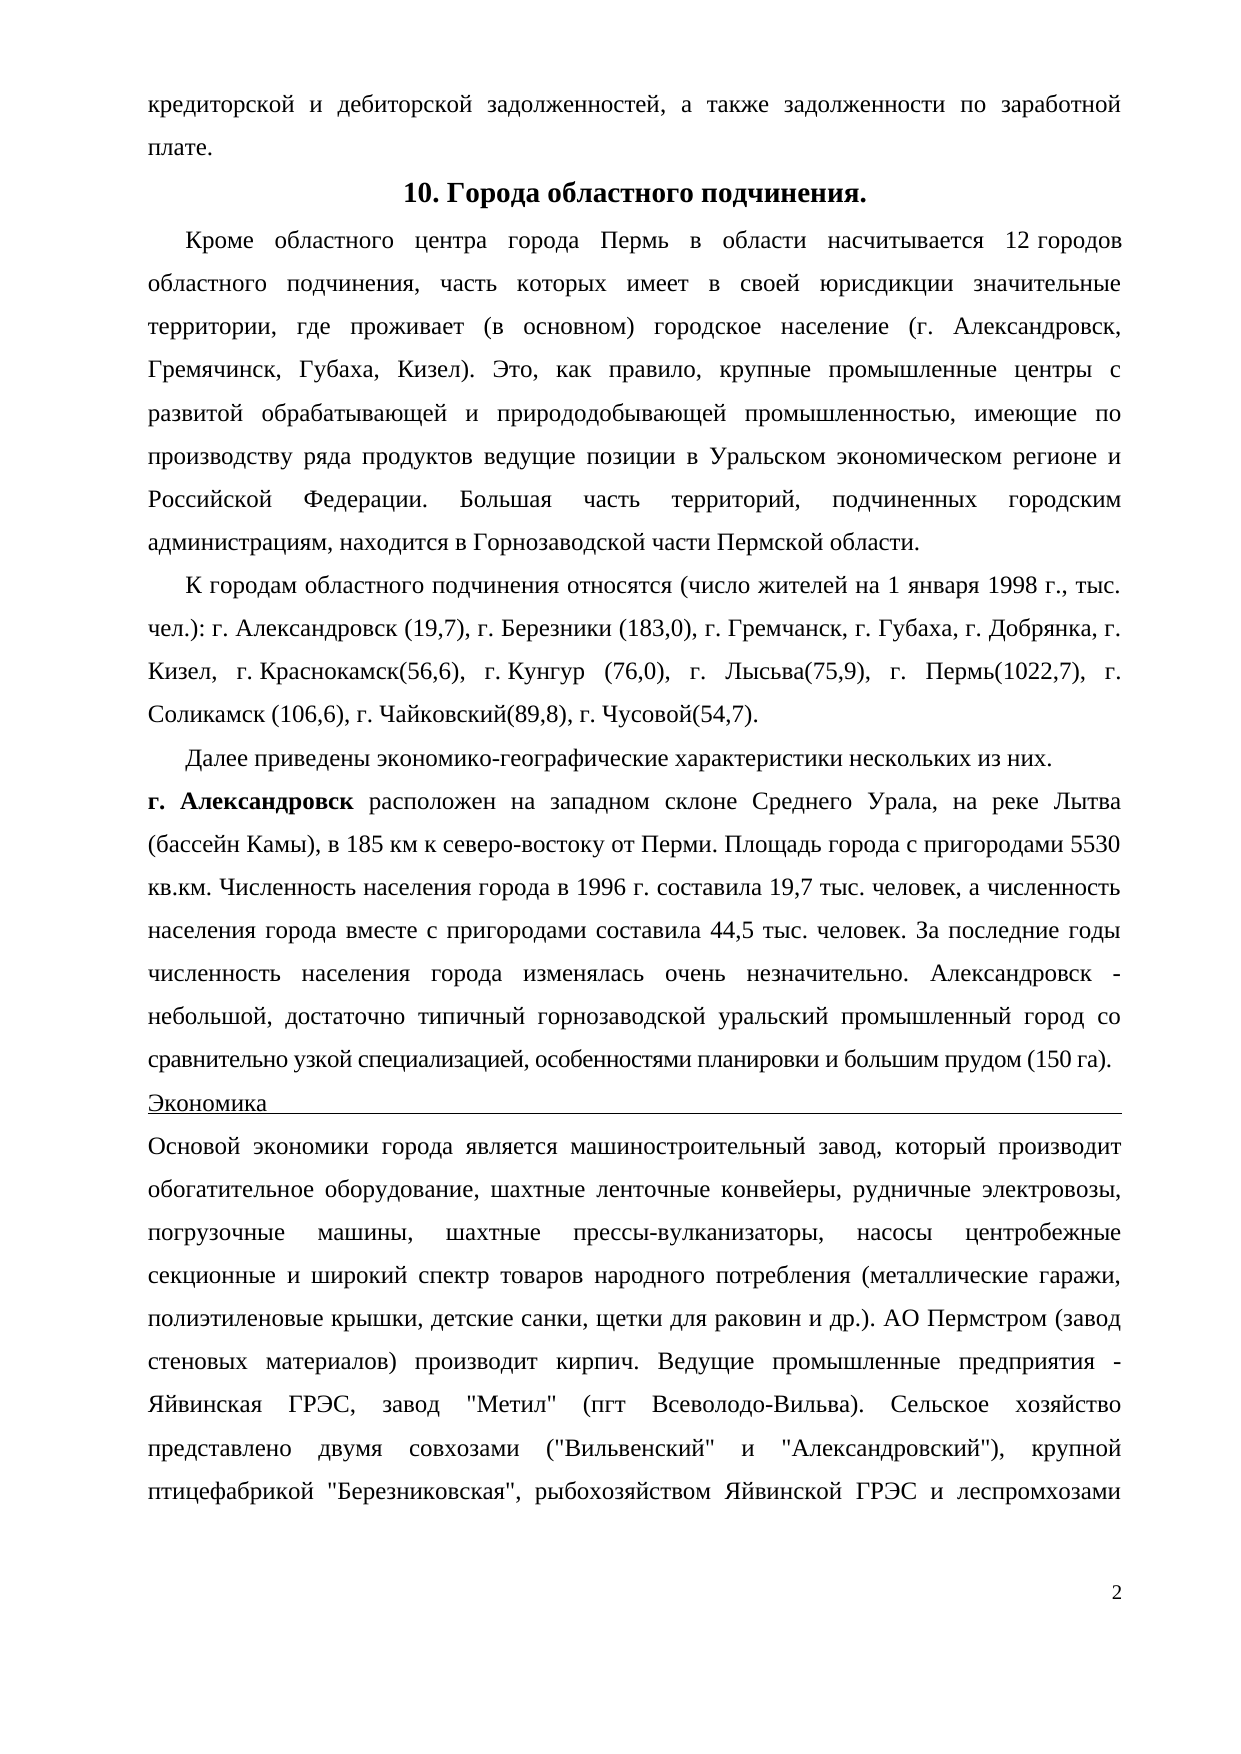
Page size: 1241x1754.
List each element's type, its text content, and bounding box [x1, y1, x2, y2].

text К городам областного подчинения относятся (число жителей на 1 января 1998 г., тыс. чел.): г. Александровск (19,7), г. Березники (183,0), г. Гремчанск, г. Губаха, г. Добрянка, г. Кизел, г. Краснокамск(56,6), г. Кунгур (76,0), г. Лысьва(75,9), г. Пермь(1022,7), г. Соликамск (106,6), г. Чайковский(89,8), г. Чусовой(54,7). [148, 570, 1122, 728]
text Далее приведены экономико-географические характеристики нескольких из них. [148, 743, 1122, 771]
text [148, 1114, 1122, 1504]
text г. Александровск расположен на западном склоне Среднего Урала, на реке Лытва (бассейн Камы), в 185 км к северо-востоку от Перми. Площадь города с пригородами 5530 кв.км. Численность населения города в 1996 г. составила 19,7 тыс. человек, а численность населения города вместе с пригородами составила 44,5 тыс. человек. За последние годы численность населения города изменялась очень незначительно. Александровск - небольшой, достаточно типичный горнозаводской уральский промышленный город со сравнительно узкой специализацией, особенностями планировки и большим прудом (150 га). [148, 786, 1122, 1073]
text Кроме областного центра города Пермь в области насчитывается 12 городов областного подчинения, часть которых имеет в своей юрисдикции значительные территории, где проживает (в основном) городское население (г. Александровск, Гремячинск, Губаха, Кизел). Это, как правило, крупные промышленные центры с развитой обрабатывающей и природодобывающей промышленностью, имеющие по производству ряда продуктов ведущие позиции в Уральском экономическом регионе и Российской Федерации. Большая часть территорий, подчиненных городским администрациям, находится в Горнозаводской части Пермской области. [148, 225, 1122, 556]
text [148, 89, 1122, 161]
text 10. Города областного подчинения. [148, 175, 1122, 208]
